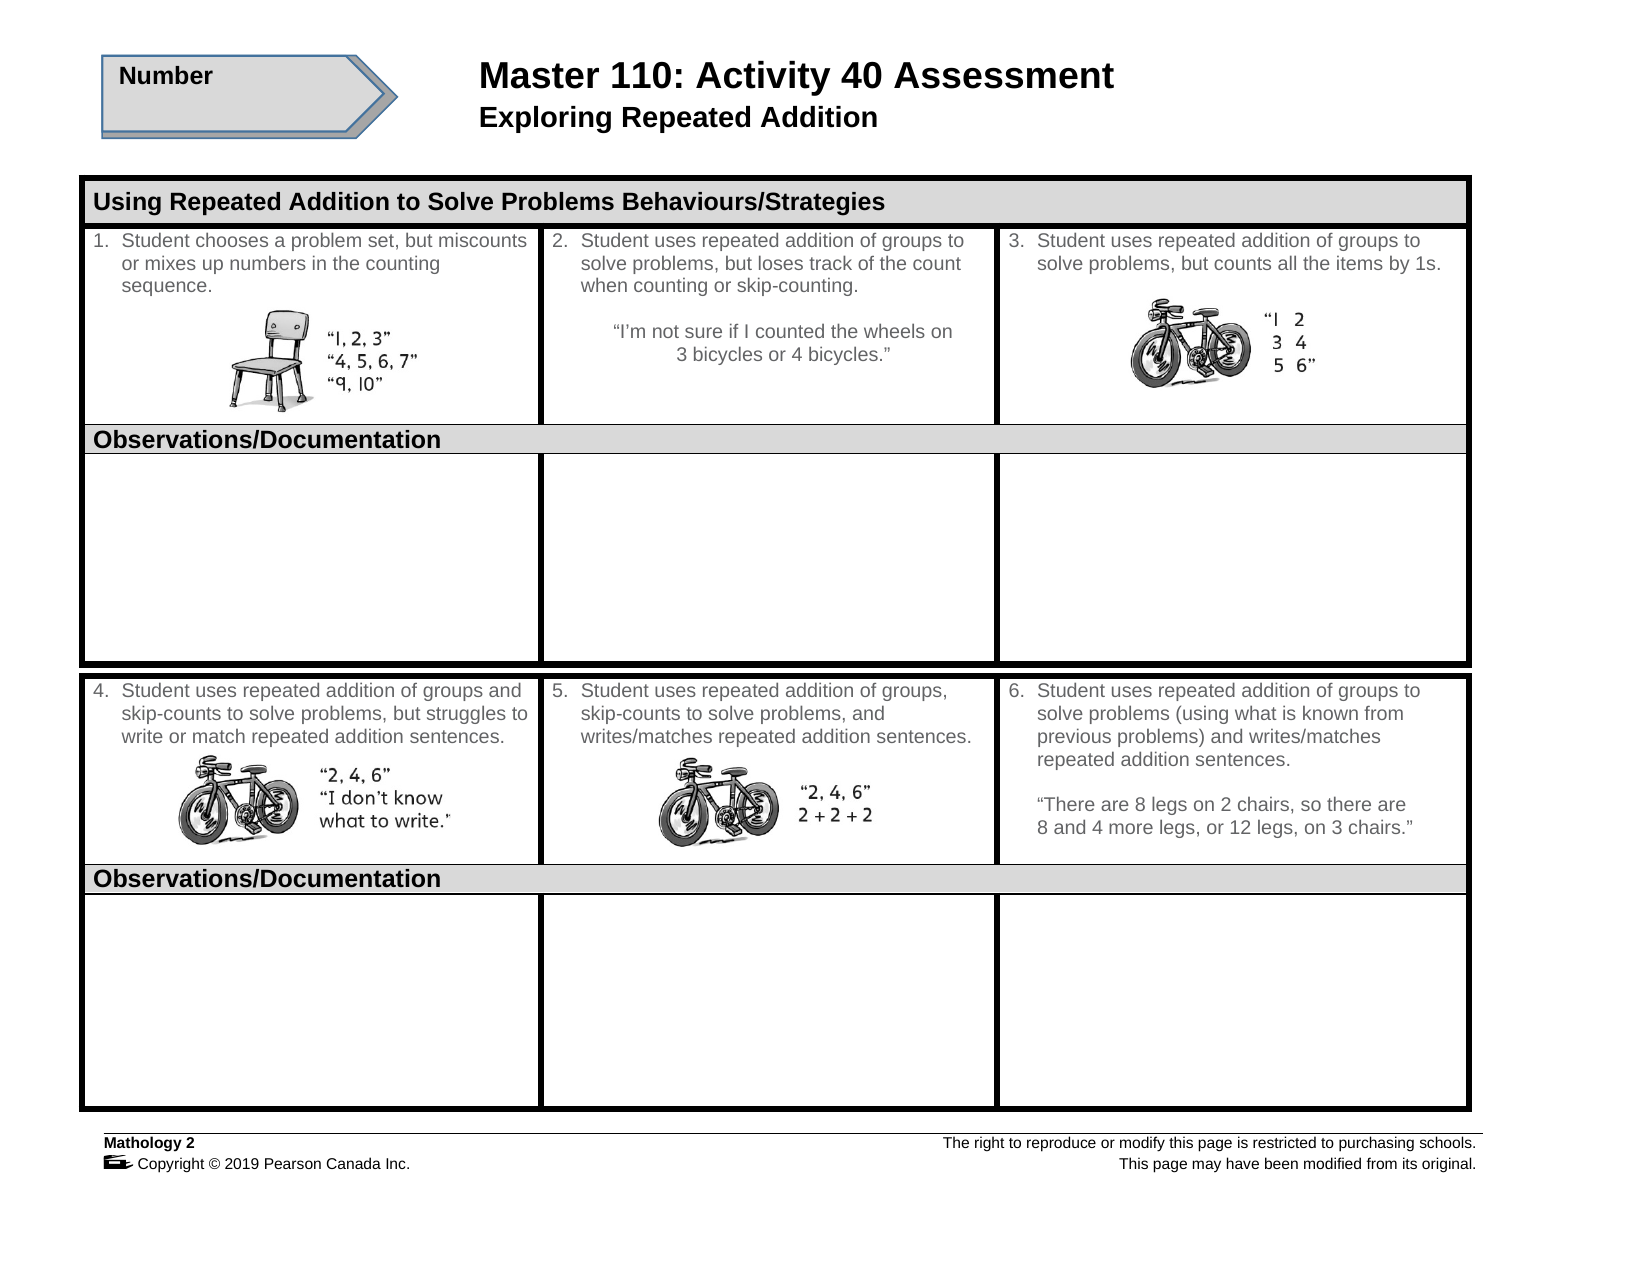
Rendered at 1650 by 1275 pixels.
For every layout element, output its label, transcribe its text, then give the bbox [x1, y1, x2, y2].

picture [103, 1155, 134, 1169]
picture [652, 753, 877, 852]
table_cell [544, 454, 994, 661]
table_cell [541, 668, 997, 673]
picture [1124, 289, 1322, 395]
table_cell Observations/Documentation [85, 425, 1466, 453]
table_cell Student uses repeated addition of groups, skip-counts to solve problems, and writes/matches repeated addition sentences. [544, 679, 994, 863]
table_cell Student uses repeated addition of groups to solve problems (using what is known from previous problems) and writes/matches repeated addition sentences. “There are 8 legs on 2 chairs, so there are 8 and 4 more legs, or 12 legs, on 3 chairs.” [1000, 679, 1466, 863]
table_header Using Repeated Addition to Solve Problems Behaviours/Strategies [85, 181, 1466, 223]
table_cell [1000, 454, 1466, 661]
table_cell Student uses repeated addition of groups to solve problems, but counts all the items by 1s. [1000, 229, 1466, 424]
table_cell Student uses repeated addition of groups and skip-counts to solve problems, but struggles to write or match repeated addition sentences. [85, 679, 538, 863]
table_cell [544, 895, 994, 1106]
table_cell [85, 454, 538, 661]
table_cell Student chooses a problem set, but miscounts or mixes up numbers in the counting sequence. [85, 229, 538, 424]
picture [212, 301, 422, 417]
table_cell [82, 668, 541, 673]
table_cell Observations/Documentation [85, 865, 1466, 892]
picture [177, 753, 451, 849]
table_cell [997, 668, 1469, 673]
table_cell [85, 895, 538, 1106]
table_cell [1000, 895, 1466, 1106]
table_cell Student uses repeated addition of groups to solve problems, but loses track of the count when counting or skip-counting. “I’m not sure if I counted the wheels on 3 bicycles or 4 bicycles.” [544, 229, 994, 424]
